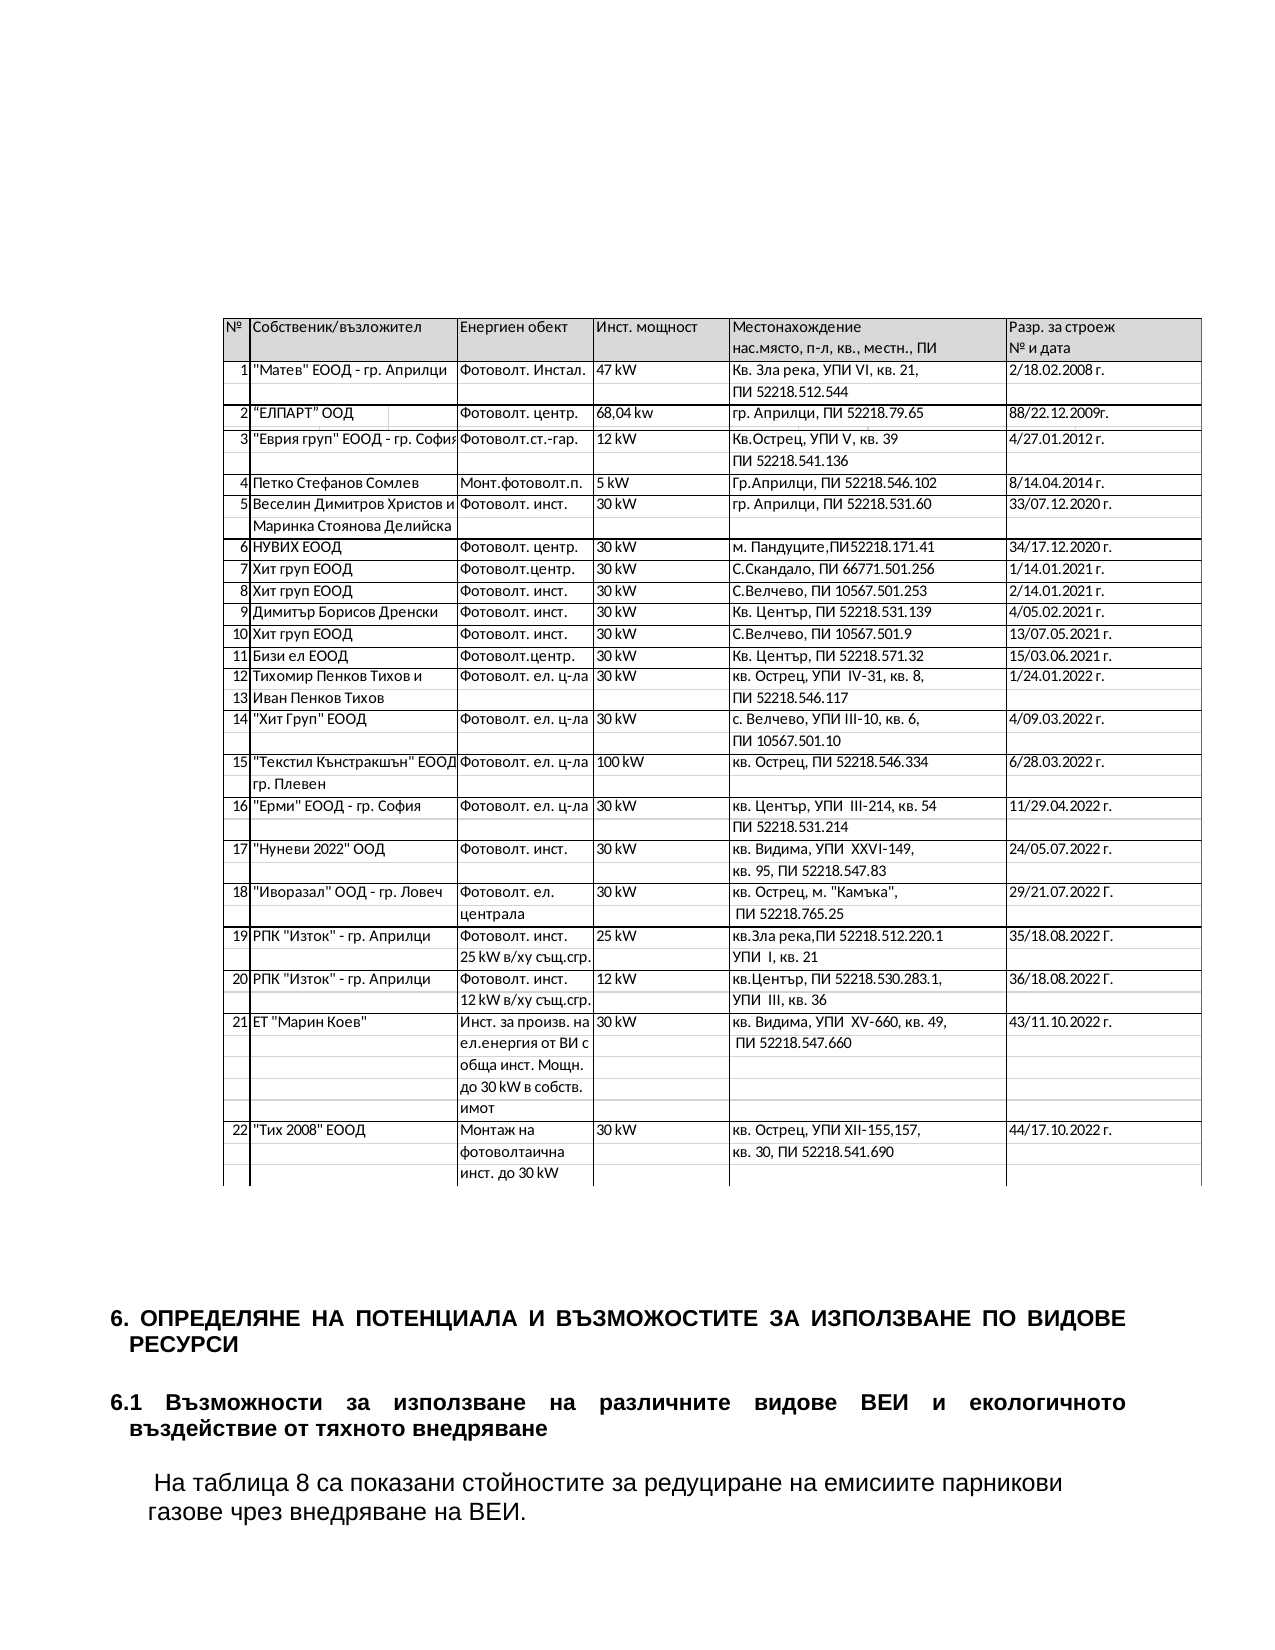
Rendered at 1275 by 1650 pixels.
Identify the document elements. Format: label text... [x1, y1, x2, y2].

text На таблица 8 са показани стойностите за редуциране на емисиите парникови газове чрез внедряване на ВЕИ. [148, 1468, 1127, 1526]
text 6. ОПРЕДЕЛЯНЕ НА ПОТЕНЦИАЛА И ВЪЗМОЖОСТИТЕ ЗА ИЗПОЛЗВАНЕ ПО ВИДОВЕ РЕСУРСИ [110, 1305, 1127, 1358]
text 6.1 Възможности за използване на различните видове ВЕИ и екологичното въздействие от тяхното внедряване [110, 1389, 1127, 1442]
